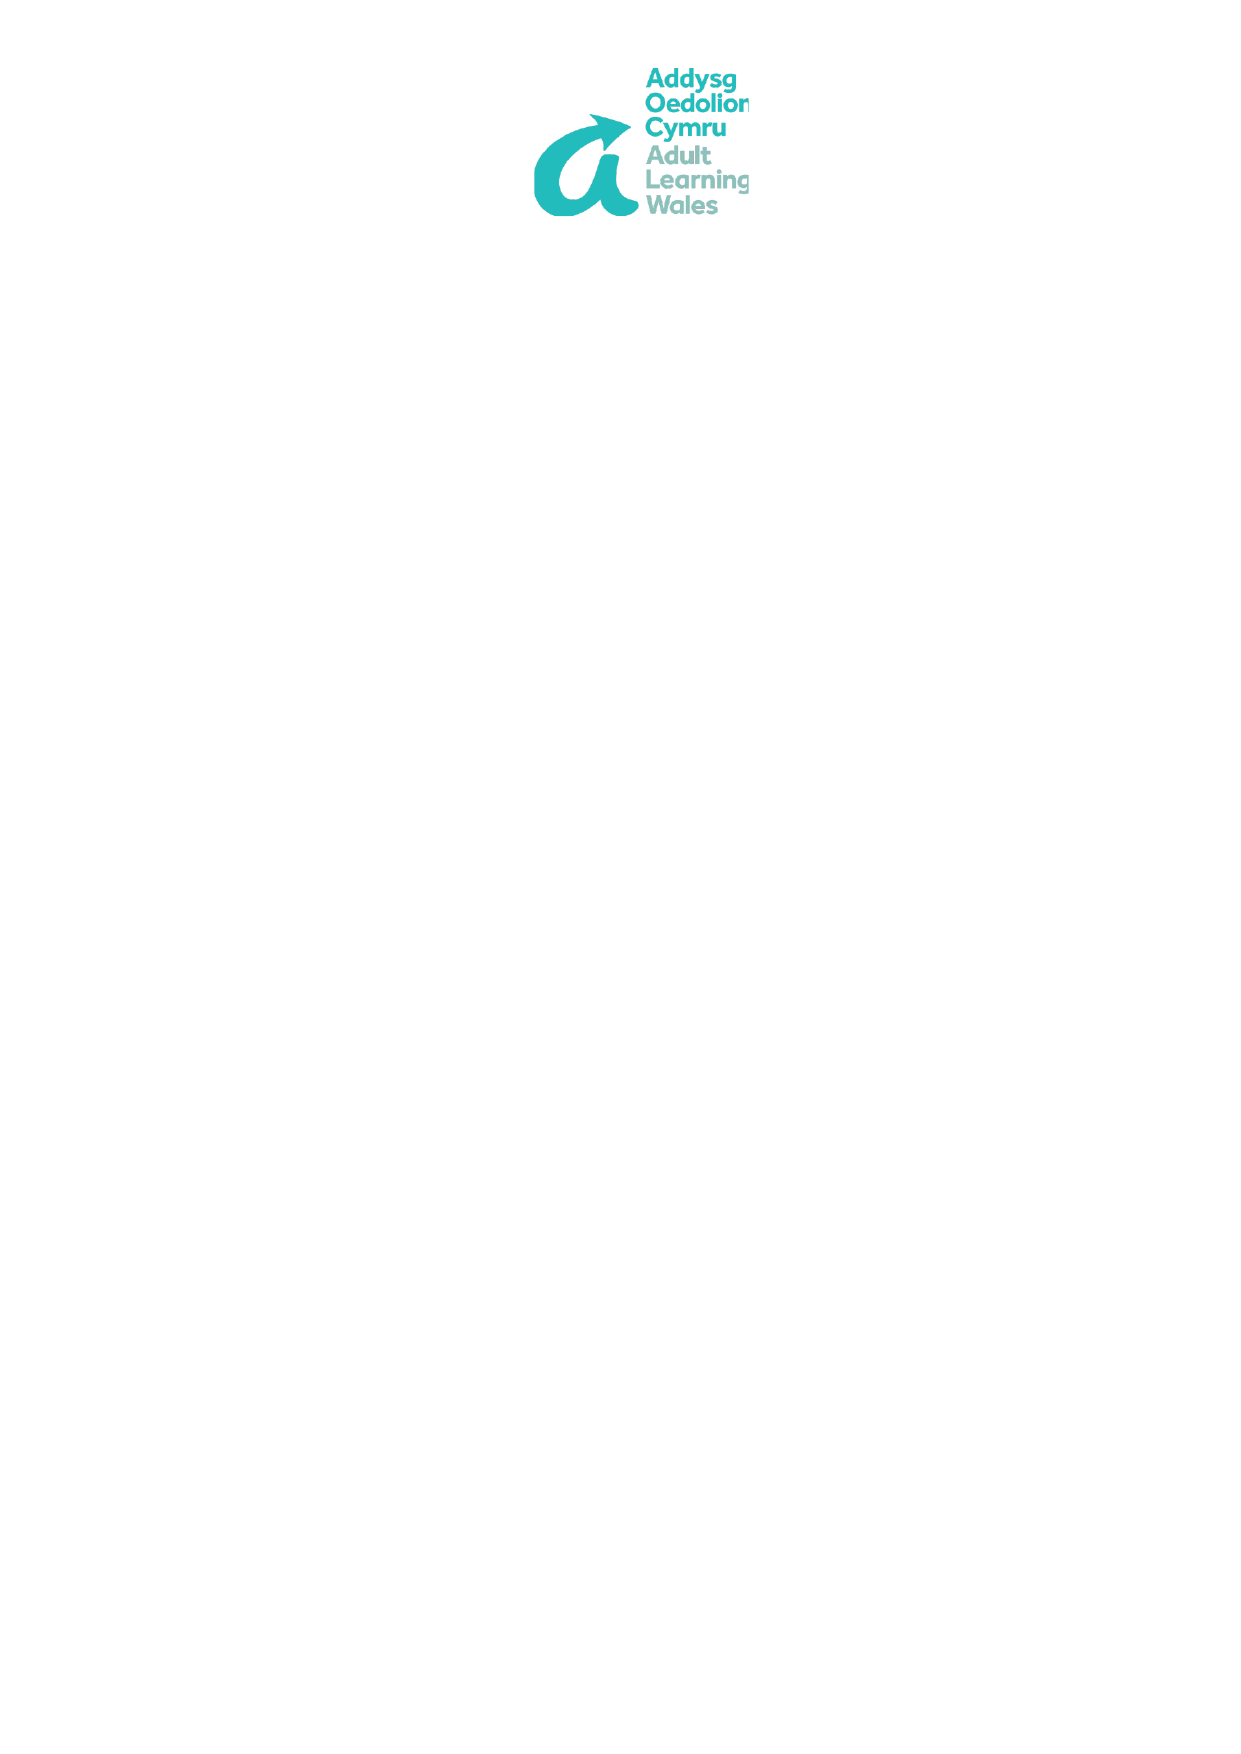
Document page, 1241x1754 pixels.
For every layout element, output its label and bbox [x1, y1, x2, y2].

picture [532, 68, 749, 215]
